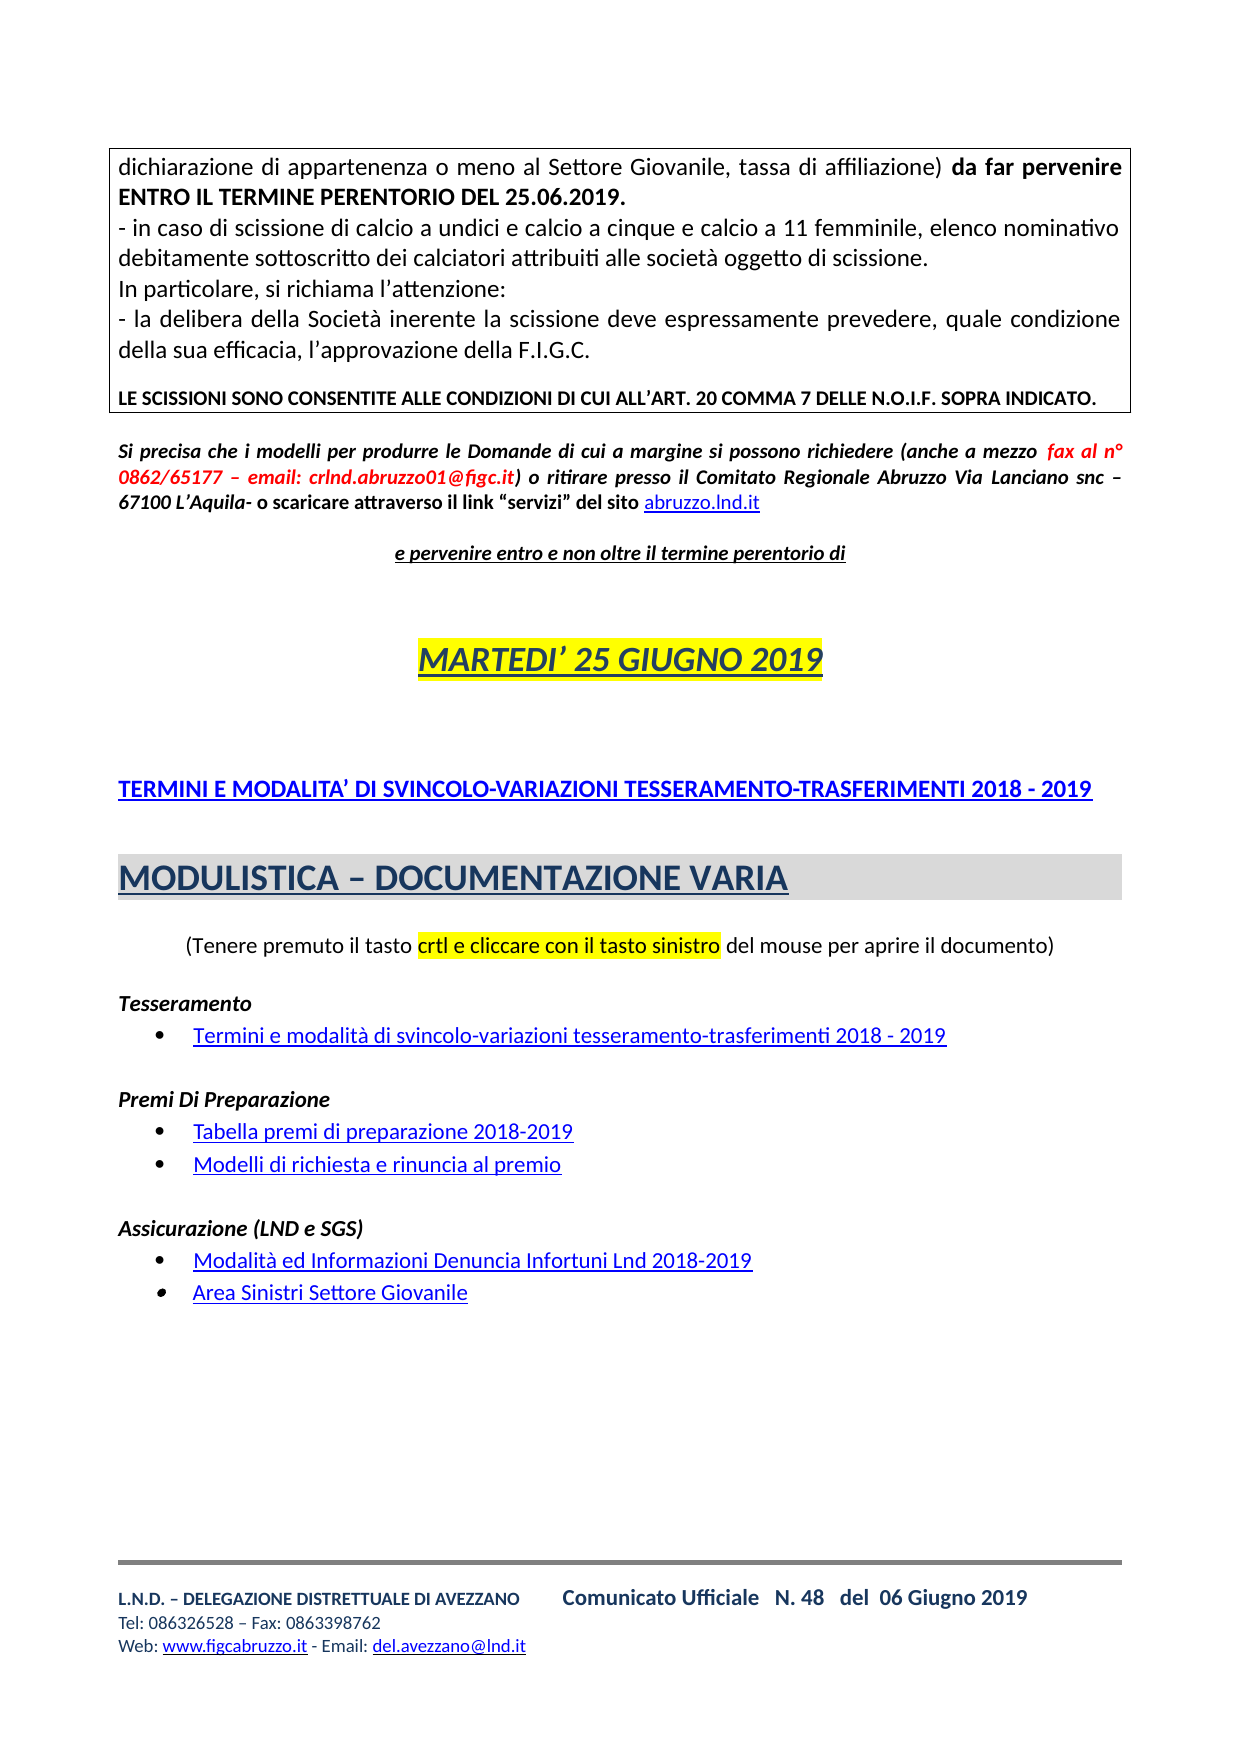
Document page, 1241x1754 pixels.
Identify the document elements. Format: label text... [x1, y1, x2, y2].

list Area Sinistri Settore Giovanile [155, 1278, 1122, 1306]
text In particolare, si richiama l’attenzione: [118, 273, 1122, 303]
text TERMINI E MODALITA’ DI SVINCOLO-VARIAZIONI TESSERAMENTO-TRASFERIMENTI 2018 - 2019 [118, 773, 1122, 804]
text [110, 149, 1130, 212]
list Modelli di richiesta e rinuncia al premio [156, 1150, 1122, 1178]
list Termini e modalità di svincolo-variazioni tesseramento-trasferimenti 2018 - 2019 [156, 1021, 1122, 1049]
text Si precisa che i modelli per produrre le Domande di cui a margine si possono richiedere (anche a mezzo fax al n° 0862/65177 – email: crlnd.abruzzo01@figc.it) o ritirare presso il Comitato Regionale Abruzzo Via Lanciano snc – 67100 L’Aquila- o scaricare attraverso il link “servizi” del sito abruzzo.lnd.it [118, 439, 1122, 515]
text (Tenere premuto il tasto crtl e cliccare con il tasto sinistro del mouse per aprire il documento) [721, 932, 1122, 959]
text e pervenire entro e non oltre il termine perentorio di [118, 540, 1122, 566]
list Tabella premi di preparazione 2018-2019 [156, 1117, 1122, 1146]
text Tesseramento [118, 989, 1122, 1017]
text Premi Di Preparazione [118, 1085, 1122, 1113]
text - in caso di scissione di calcio a undici e calcio a cinque e calcio a 11 femminile, elenco nominativo debitamente sottoscritto dei calciatori attribuiti alle società oggetto di scissione. [118, 212, 1122, 273]
text - la delibera della Società inerente la scissione deve espressamente prevedere, quale condizione della sua efficacia, l’approvazione della F.I.G.C. [118, 303, 1122, 364]
text (Tenere premuto il tasto crtl e cliccare con il tasto sinistro del mouse per aprire il documento) [118, 932, 418, 959]
list Modalità ed Informazioni Denuncia Infortuni Lnd 2018-2019 [156, 1246, 1122, 1274]
text Assicurazione (LND e SGS) [118, 1214, 1122, 1242]
text LE SCISSIONI SONO CONSENTITE ALLE CONDIZIONI DI CUI ALL’ART. 20 COMMA 7 DELLE N.O.I.F. SOPRA INDICATO. [110, 382, 1130, 412]
text MARTEDI’ 25 GIUGNO 2019 [118, 637, 1122, 681]
text MODULISTICA – DOCUMENTAZIONE VARIA [118, 854, 1122, 900]
